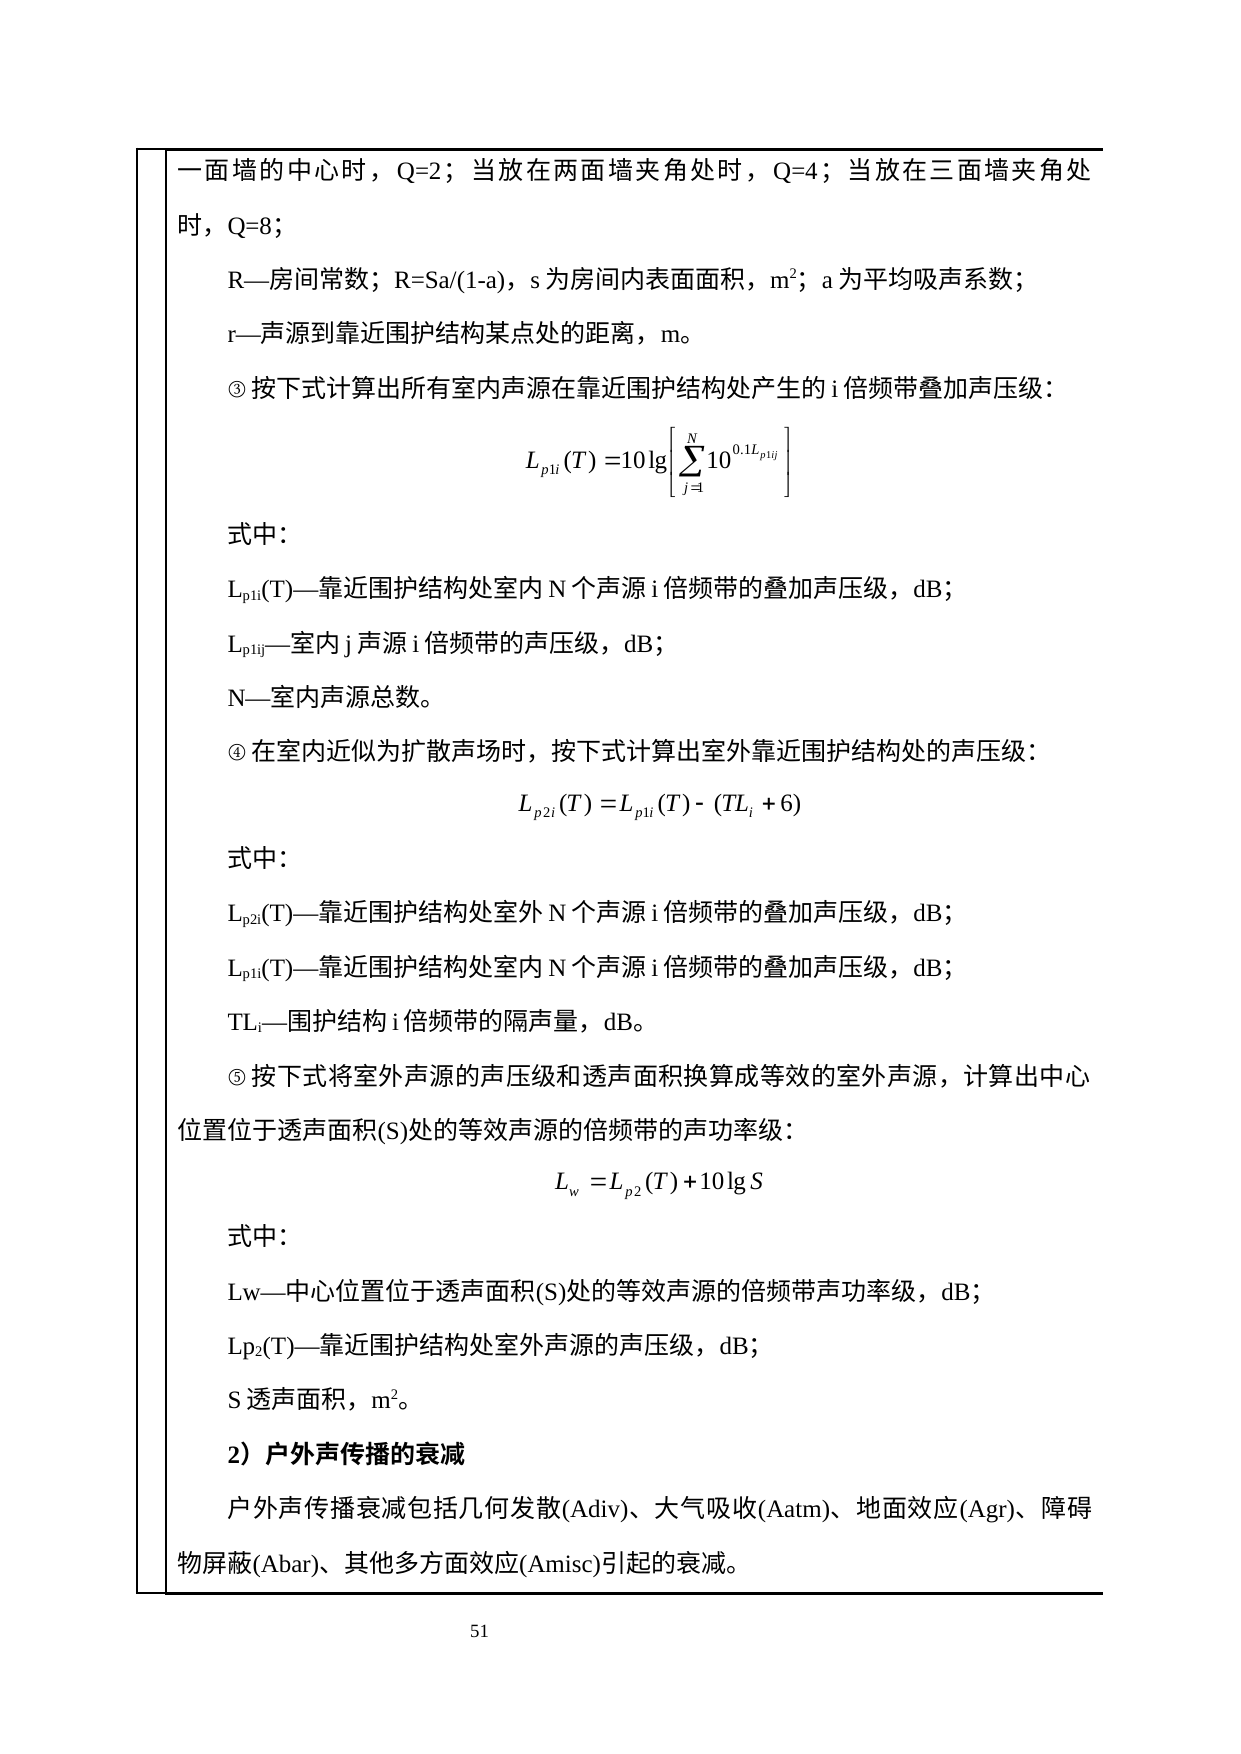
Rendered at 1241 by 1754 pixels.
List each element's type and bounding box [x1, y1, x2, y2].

table_cell [138, 150, 165, 1592]
table_cell [167, 151, 1103, 1592]
